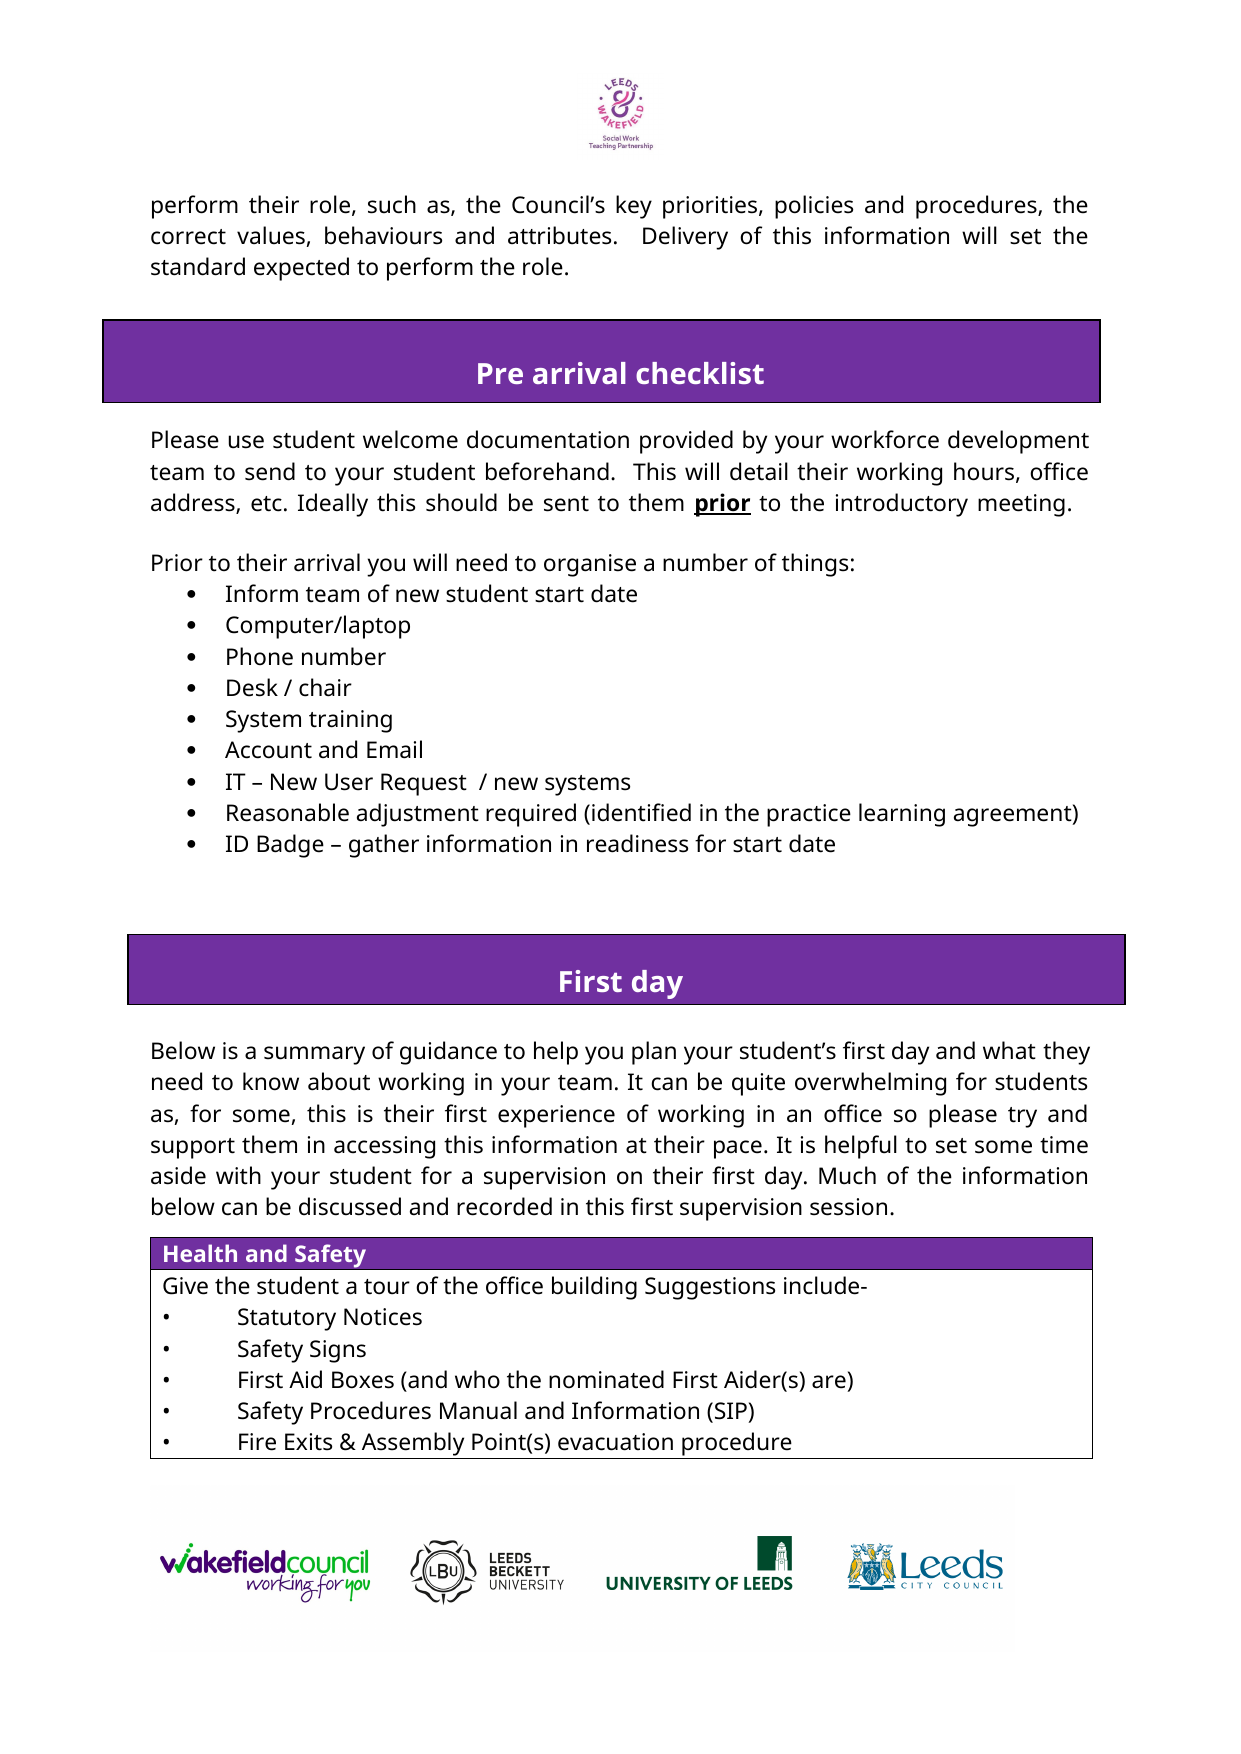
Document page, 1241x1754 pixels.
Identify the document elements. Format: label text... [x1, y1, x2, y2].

text Prior to their arrival you will need to organise a number of things: [150, 547, 1090, 578]
table_header Health and Safety [151, 1238, 1092, 1269]
text First day [150, 961, 1090, 1001]
list IT – New User Request / new systems [187, 765, 1090, 797]
list Desk / chair [187, 672, 1090, 703]
text Please use student welcome documentation provided by your workforce development team to send to your student beforehand. This will detail their working hours, office address, etc. Ideally this should be sent to them prior to the introductory meeting. [150, 424, 1090, 547]
list ID Badge – gather information in readiness for start date [187, 828, 1090, 859]
list Account and Email [187, 734, 1090, 765]
text Pre arrival checklist [150, 353, 1090, 393]
picture [577, 73, 664, 160]
list System training [187, 703, 1090, 734]
list Phone number [187, 640, 1090, 672]
list Computer/laptop [187, 609, 1090, 640]
list Inform team of new student start date [187, 578, 1090, 609]
picture [150, 1485, 1015, 1652]
list Reasonable adjustment required (identified in the practice learning agreement) [187, 797, 1090, 828]
text Below is a summary of guidance to help you plan your student’s first day and what they need to know about working in your team. It can be quite overwhelming for students as, for some, this is their first experience of working in an office so please try and support them in accessing this information at their pace. It is helpful to set some time aside with your student for a supervision on their first day. Much of the information below can be discussed and recorded in this first supervision session. [150, 1035, 1090, 1223]
